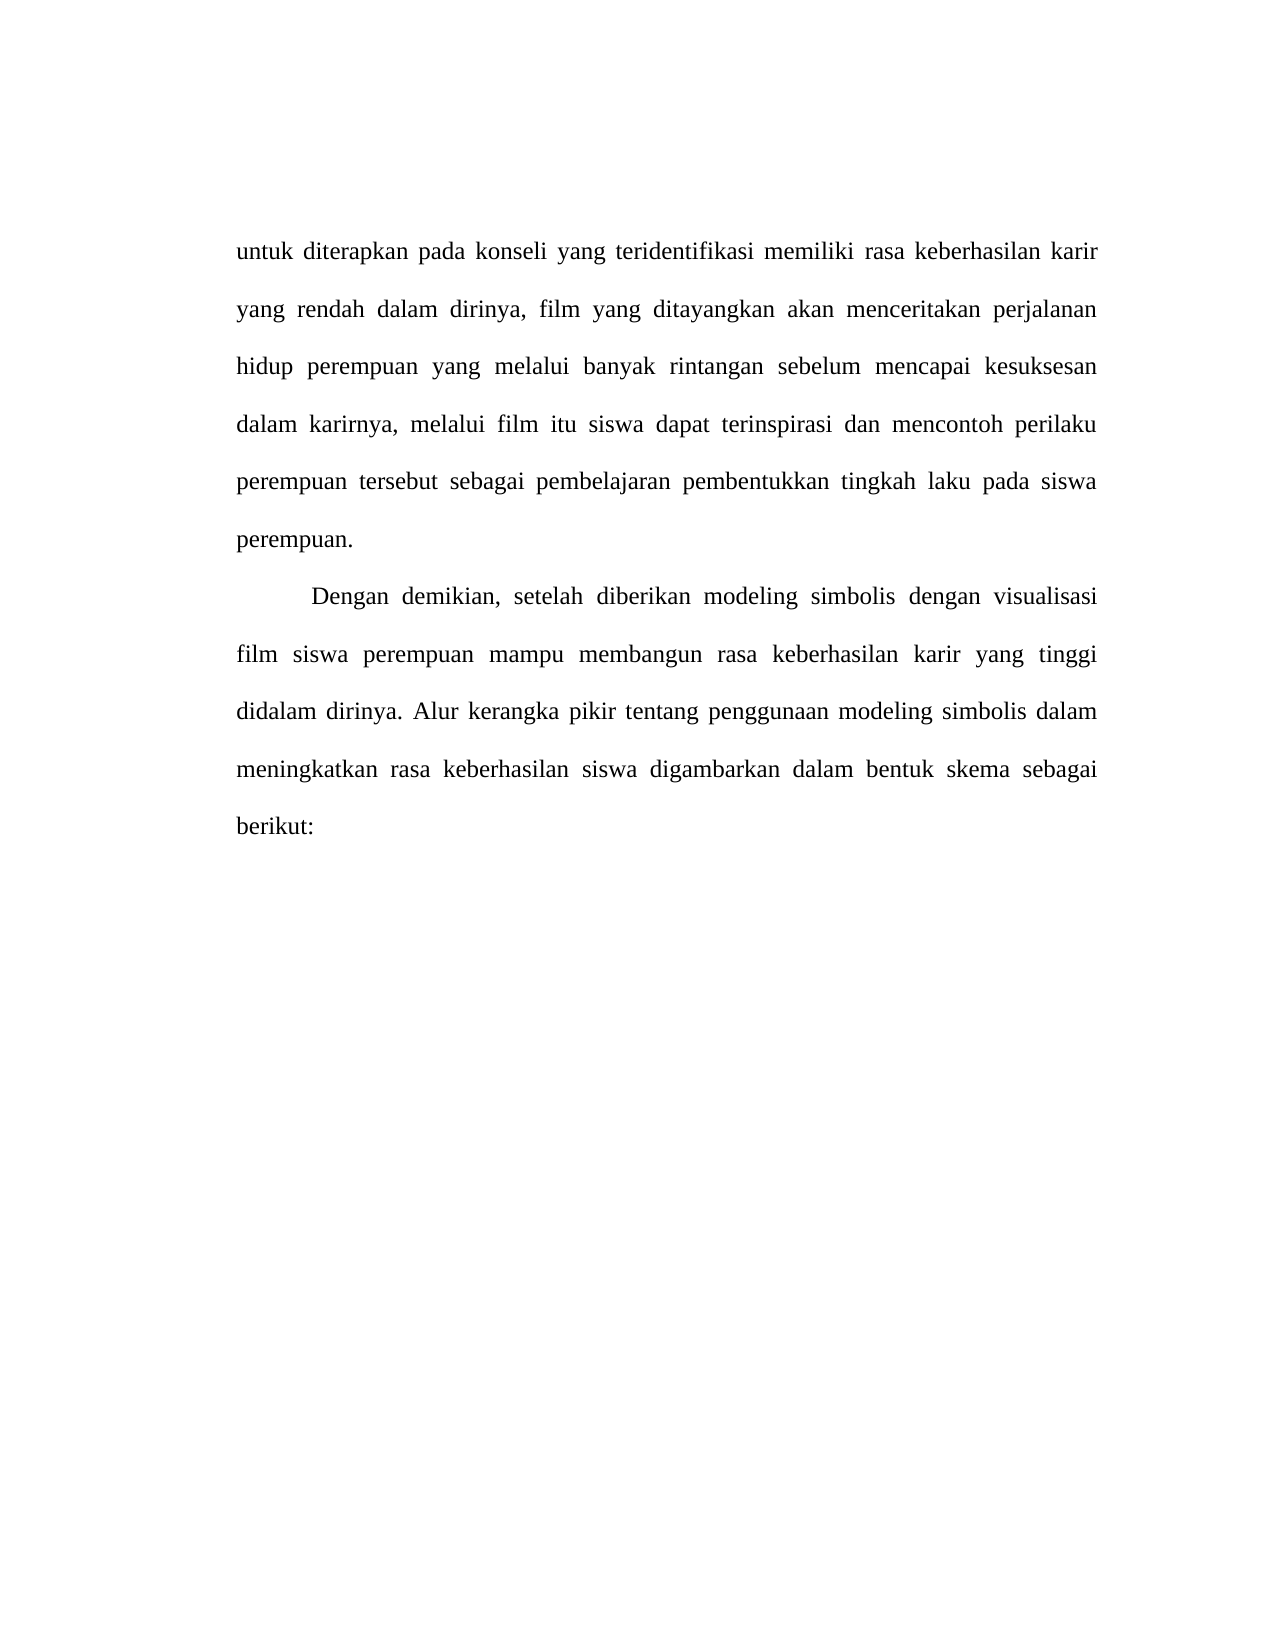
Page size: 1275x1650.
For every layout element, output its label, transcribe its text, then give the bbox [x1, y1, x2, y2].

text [236, 236, 1098, 552]
text Dengan demikian, setelah diberikan modeling simbolis dengan visualisasi film siswa perempuan mampu membangun rasa keberhasilan karir yang tinggi didalam dirinya. Alur kerangka pikir tentang penggunaan modeling simbolis dalam meningkatkan rasa keberhasilan siswa digambarkan dalam bentuk skema sebagai berikut: [236, 581, 1098, 840]
